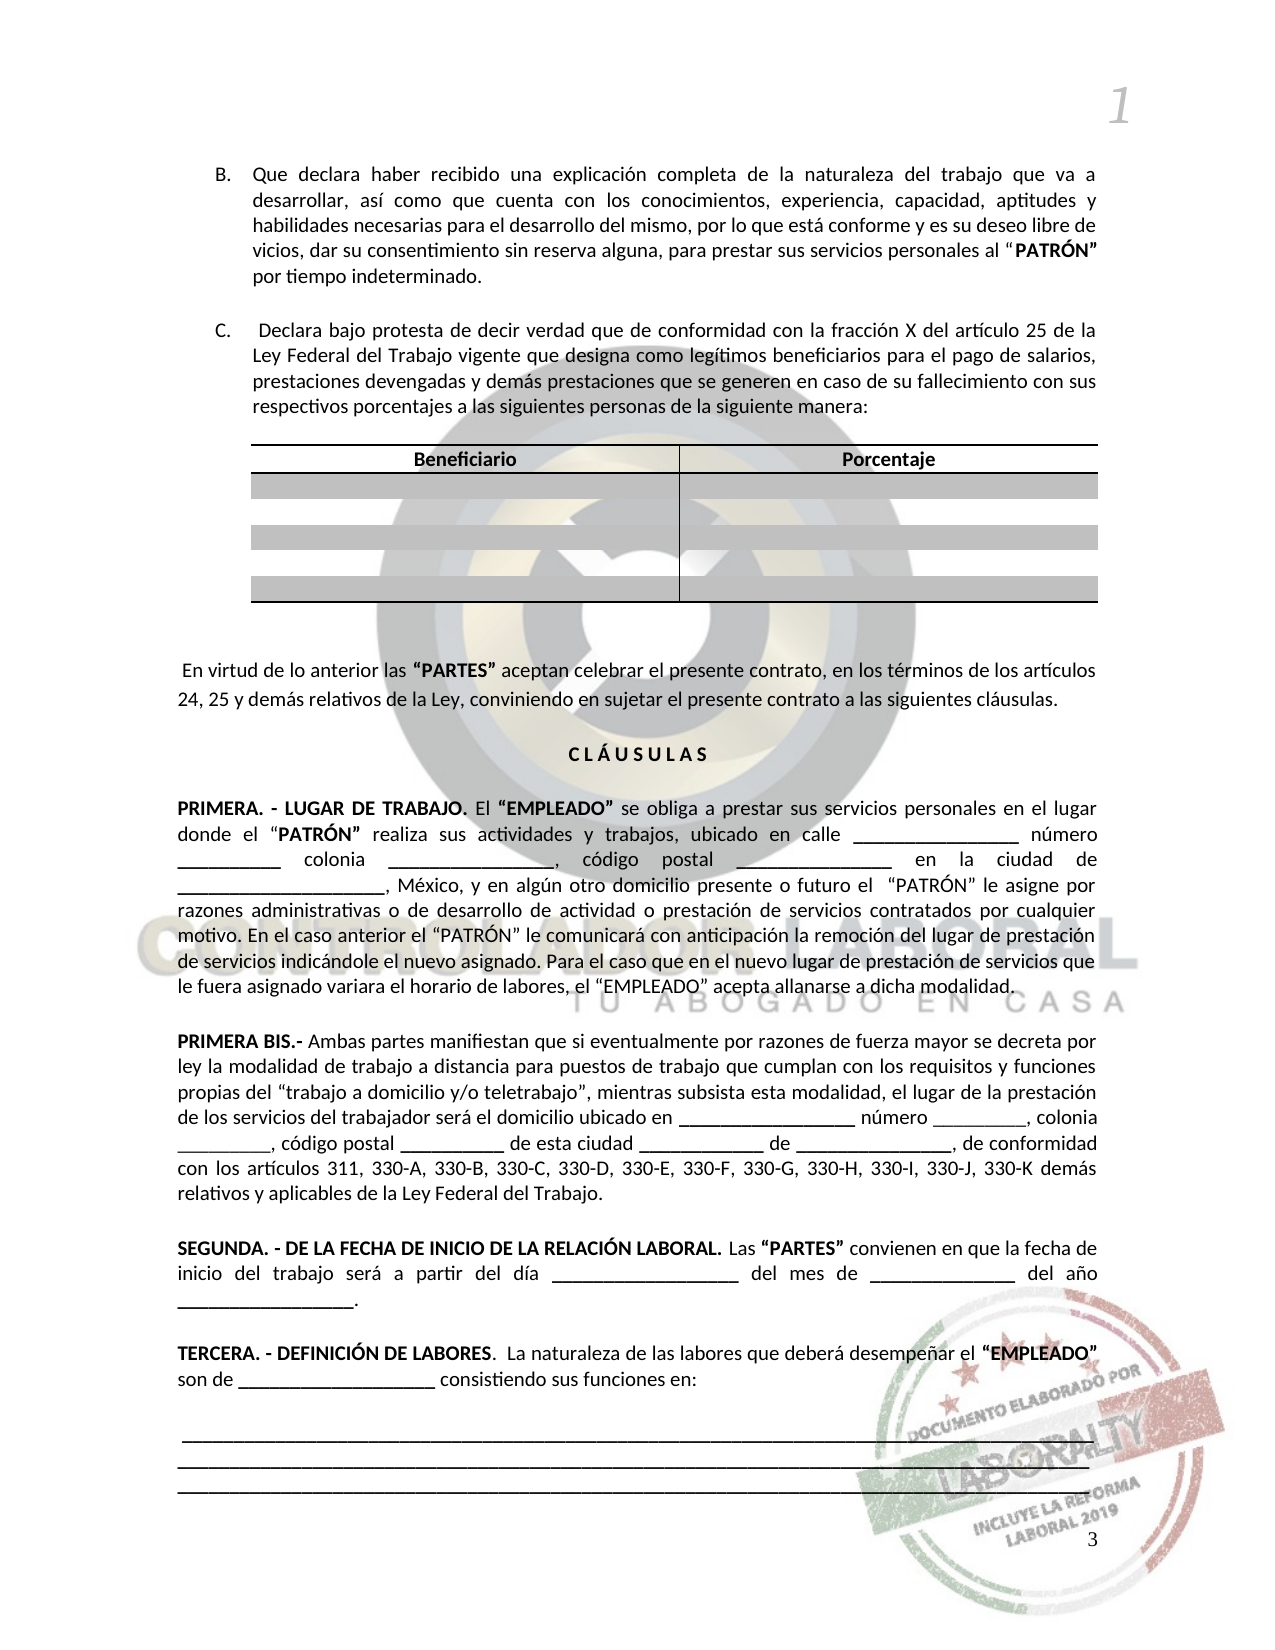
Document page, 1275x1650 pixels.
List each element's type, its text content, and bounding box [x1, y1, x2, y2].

table_cell [251, 474, 679, 499]
text C. Declara bajo protesta de decir verdad que de conformidad con la fracción X del artículo 25 de la Ley Federal del Trabajo vigente que designa como legítimos beneficiarios para el pago de salarios, prestaciones devengadas y demás prestaciones que se generen en caso de su fallecimiento con sus respectivos porcentajes a las siguientes personas de la siguiente manera: [215, 317, 1098, 419]
table_cell [680, 499, 1098, 525]
list Que declara haber recibido una explicación completa de la naturaleza del trabajo que va a desarrollar, así como que cuenta con los conocimientos, experiencia, capacidad, aptitudes y habilidades necesarias para el desarrollo del mismo, por lo que está conforme y es su deseo libre de vicios, dar su consentimiento sin reserva alguna, para prestar sus servicios personales al “PATRÓN” por tiempo indeterminado. [215, 161, 1098, 288]
table_cell [680, 550, 1098, 576]
text ________________________________________________________________________________________________________________________________________________________________________________________________________________________________________________________________________ [177, 1421, 1098, 1497]
table_header Porcentaje [680, 446, 1098, 472]
table_cell [251, 525, 679, 550]
text TERCERA. - DEFINICIÓN DE LABORES. La naturaleza de las labores que deberá desempeñar el “EMPLEADO” son de ___________________ consistiendo sus funciones en: [177, 1341, 1098, 1391]
text En virtud de lo anterior las “PARTES” aceptan celebrar el presente contrato, en los términos de los artículos 24, 25 y demás relativos de la Ley, conviniendo en sujetar el presente contrato a las siguientes cláusulas. [177, 658, 1098, 712]
table_cell [251, 576, 679, 601]
table_cell [680, 474, 1098, 499]
table_cell [680, 525, 1098, 550]
table_header Beneficiario [251, 446, 679, 472]
table_cell [680, 576, 1098, 601]
text PRIMERA. - LUGAR DE TRABAJO. El “EMPLEADO” se obliga a prestar sus servicios personales en el lugar donde el “PATRÓN” realiza sus actividades y trabajos, ubicado en calle ________________ número __________ colonia ________________, código postal _______________ en la ciudad de ____________________, México, y en algún otro domicilio presente o futuro el “PATRÓN” le asigne por razones administrativas o de desarrollo de actividad o prestación de servicios contratados por cualquier motivo. En el caso anterior el “PATRÓN” le comunicará con anticipación la remoción del lugar de prestación de servicios indicándole el nuevo asignado. Para el caso que en el nuevo lugar de prestación de servicios que le fuera asignado variara el horario de labores, el “EMPLEADO” acepta allanarse a dicha modalidad. [177, 796, 1098, 999]
text C L Á U S U L A S [177, 741, 1098, 766]
text PRIMERA BIS.- Ambas partes manifiestan que si eventualmente por razones de fuerza mayor se decreta por ley la modalidad de trabajo a distancia para puestos de trabajo que cumplan con los requisitos y funciones propias del “trabajo a domicilio y/o teletrabajo”, mientras subsista esta modalidad, el lugar de la prestación de los servicios del trabajador será el domicilio ubicado en _________________ número _________, colonia _________, código postal __________ de esta ciudad ____________ de _______________, de conformidad con los artículos 311, 330-A, 330-B, 330-C, 330-D, 330-E, 330-F, 330-G, 330-H, 330-I, 330-J, 330-K demás relativos y aplicables de la Ley Federal del Trabajo. [177, 1028, 1098, 1206]
table_cell [251, 499, 679, 525]
table_cell [251, 550, 679, 576]
picture [4, 3, 1271, 1646]
text SEGUNDA. - DE LA FECHA DE INICIO DE LA RELACIÓN LABORAL. Las “PARTES” convienen en que la fecha de inicio del trabajo será a partir del día __________________ del mes de ______________ del año _________________. [177, 1235, 1098, 1311]
